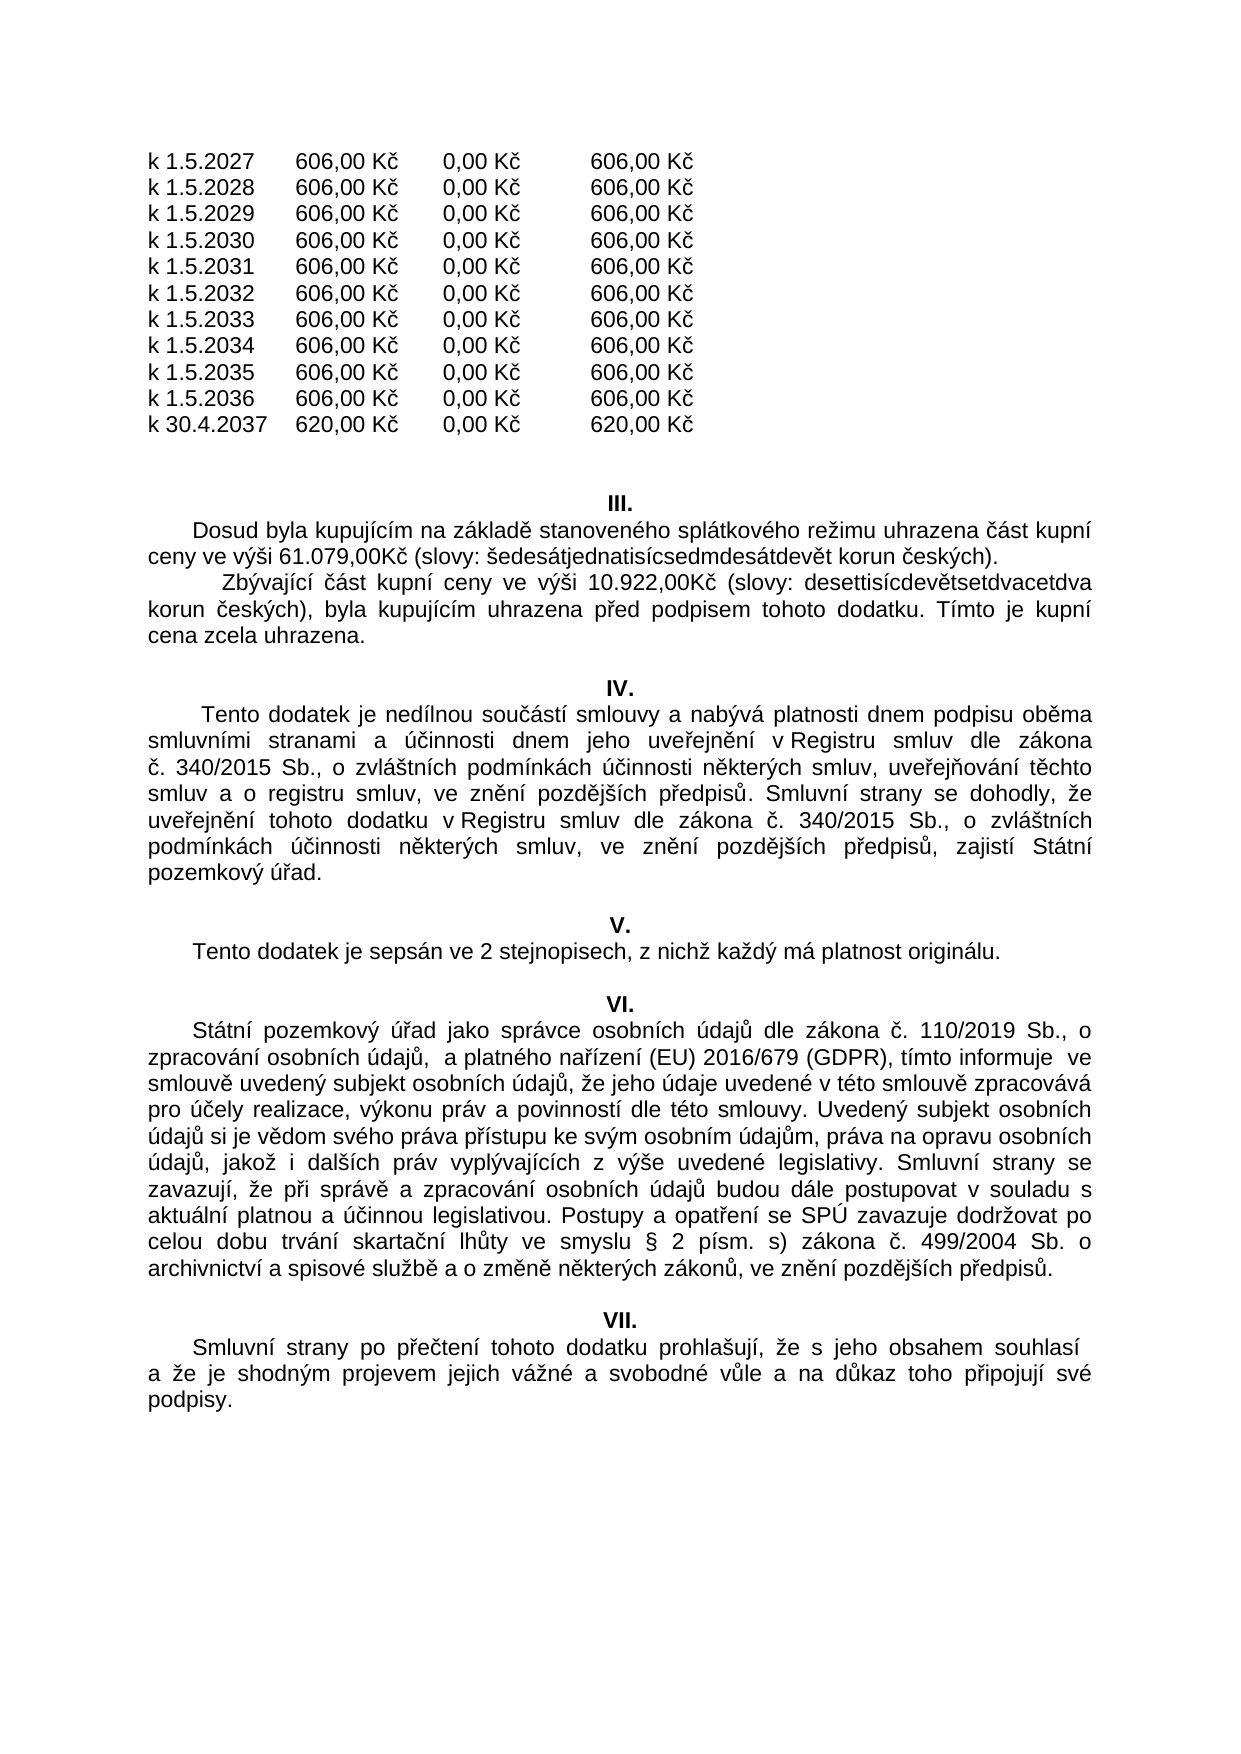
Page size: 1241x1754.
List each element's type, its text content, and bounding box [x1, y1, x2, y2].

text IV. [148, 675, 1092, 701]
text k 1.5.2030 606,00 Kč 0,00 Kč 606,00 Kč [148, 227, 1092, 253]
text k 1.5.2031 606,00 Kč 0,00 Kč 606,00 Kč [148, 253, 1092, 279]
text k 1.5.2027 606,00 Kč 0,00 Kč 606,00 Kč [148, 148, 1092, 174]
text k 1.5.2034 606,00 Kč 0,00 Kč 606,00 Kč [148, 332, 1092, 358]
text Dosud byla kupujícím na základě stanoveného splátkového režimu uhrazena část kupní ceny ve výši 61.079,00Kč (slovy: šedesátjednatisícsedmdesátdevět korun českých). [148, 517, 1092, 569]
text VII. [148, 1307, 1092, 1334]
text V. [148, 912, 1092, 938]
text Státní pozemkový úřad jako správce osobních údajů dle zákona č. 110/2019 Sb., o zpracování osobních údajů, a platného nařízení (EU) 2016/679 (GDPR), tímto informuje ve smlouvě uvedený subjekt osobních údajů, že jeho údaje uvedené v této smlouvě zpracovává pro účely realizace, výkonu práv a povinností dle této smlouvy. Uvedený subjekt osobních údajů si je vědom svého práva přístupu ke svým osobním údajům, práva na opravu osobních údajů, jakož i dalších práv vyplývajících z výše uvedené legislativy. Smluvní strany se zavazují, že při správě a zpracování osobních údajů budou dále postupovat v souladu s aktuální platnou a účinnou legislativou. Postupy a opatření se SPÚ zavazuje dodržovat po celou dobu trvání skartační lhůty ve smyslu § 2 písm. s) zákona č. 499/2004 Sb. o archivnictví a spisové službě a o změně některých zákonů, ve znění pozdějších předpisů. [148, 1017, 1092, 1281]
text Smluvní strany po přečtení tohoto dodatku prohlašují, že s jeho obsahem souhlasí a že je shodným projevem jejich vážné a svobodné vůle a na důkaz toho připojují své podpisy. [148, 1334, 1092, 1413]
text k 1.5.2029 606,00 Kč 0,00 Kč 606,00 Kč [148, 200, 1092, 227]
text Tento dodatek je nedílnou součástí smlouvy a nabývá platnosti dnem podpisu oběma smluvními stranami a účinnosti dnem jeho uveřejnění v Registru smluv dle zákona č. 340/2015 Sb., o zvláštních podmínkách účinnosti některých smluv, uveřejňování těchto smluv a o registru smluv, ve znění pozdějších předpisů. Smluvní strany se dohodly, že uveřejnění tohoto dodatku v Registru smluv dle zákona č. 340/2015 Sb., o zvláštních podmínkách účinnosti některých smluv, ve znění pozdějších předpisů, zajistí Státní pozemkový úřad. [148, 701, 1092, 886]
text k 30.4.2037 620,00 Kč 0,00 Kč 620,00 Kč [148, 411, 1092, 438]
text k 1.5.2032 606,00 Kč 0,00 Kč 606,00 Kč [148, 279, 1092, 306]
text k 1.5.2036 606,00 Kč 0,00 Kč 606,00 Kč [148, 385, 1092, 411]
text VI. [148, 991, 1092, 1017]
text Zbývající část kupní ceny ve výši 10.922,00Kč (slovy: desettisícdevětsetdvacetdva korun českých), byla kupujícím uhrazena před podpisem tohoto dodatku. Tímto je kupní cena zcela uhrazena. [148, 569, 1092, 648]
text k 1.5.2035 606,00 Kč 0,00 Kč 606,00 Kč [148, 358, 1092, 385]
text III. [148, 490, 1092, 517]
text Tento dodatek je sepsán ve 2 stejnopisech, z nichž každý má platnost originálu. [148, 938, 1092, 965]
text k 1.5.2028 606,00 Kč 0,00 Kč 606,00 Kč [148, 174, 1092, 200]
text k 1.5.2033 606,00 Kč 0,00 Kč 606,00 Kč [148, 306, 1092, 332]
